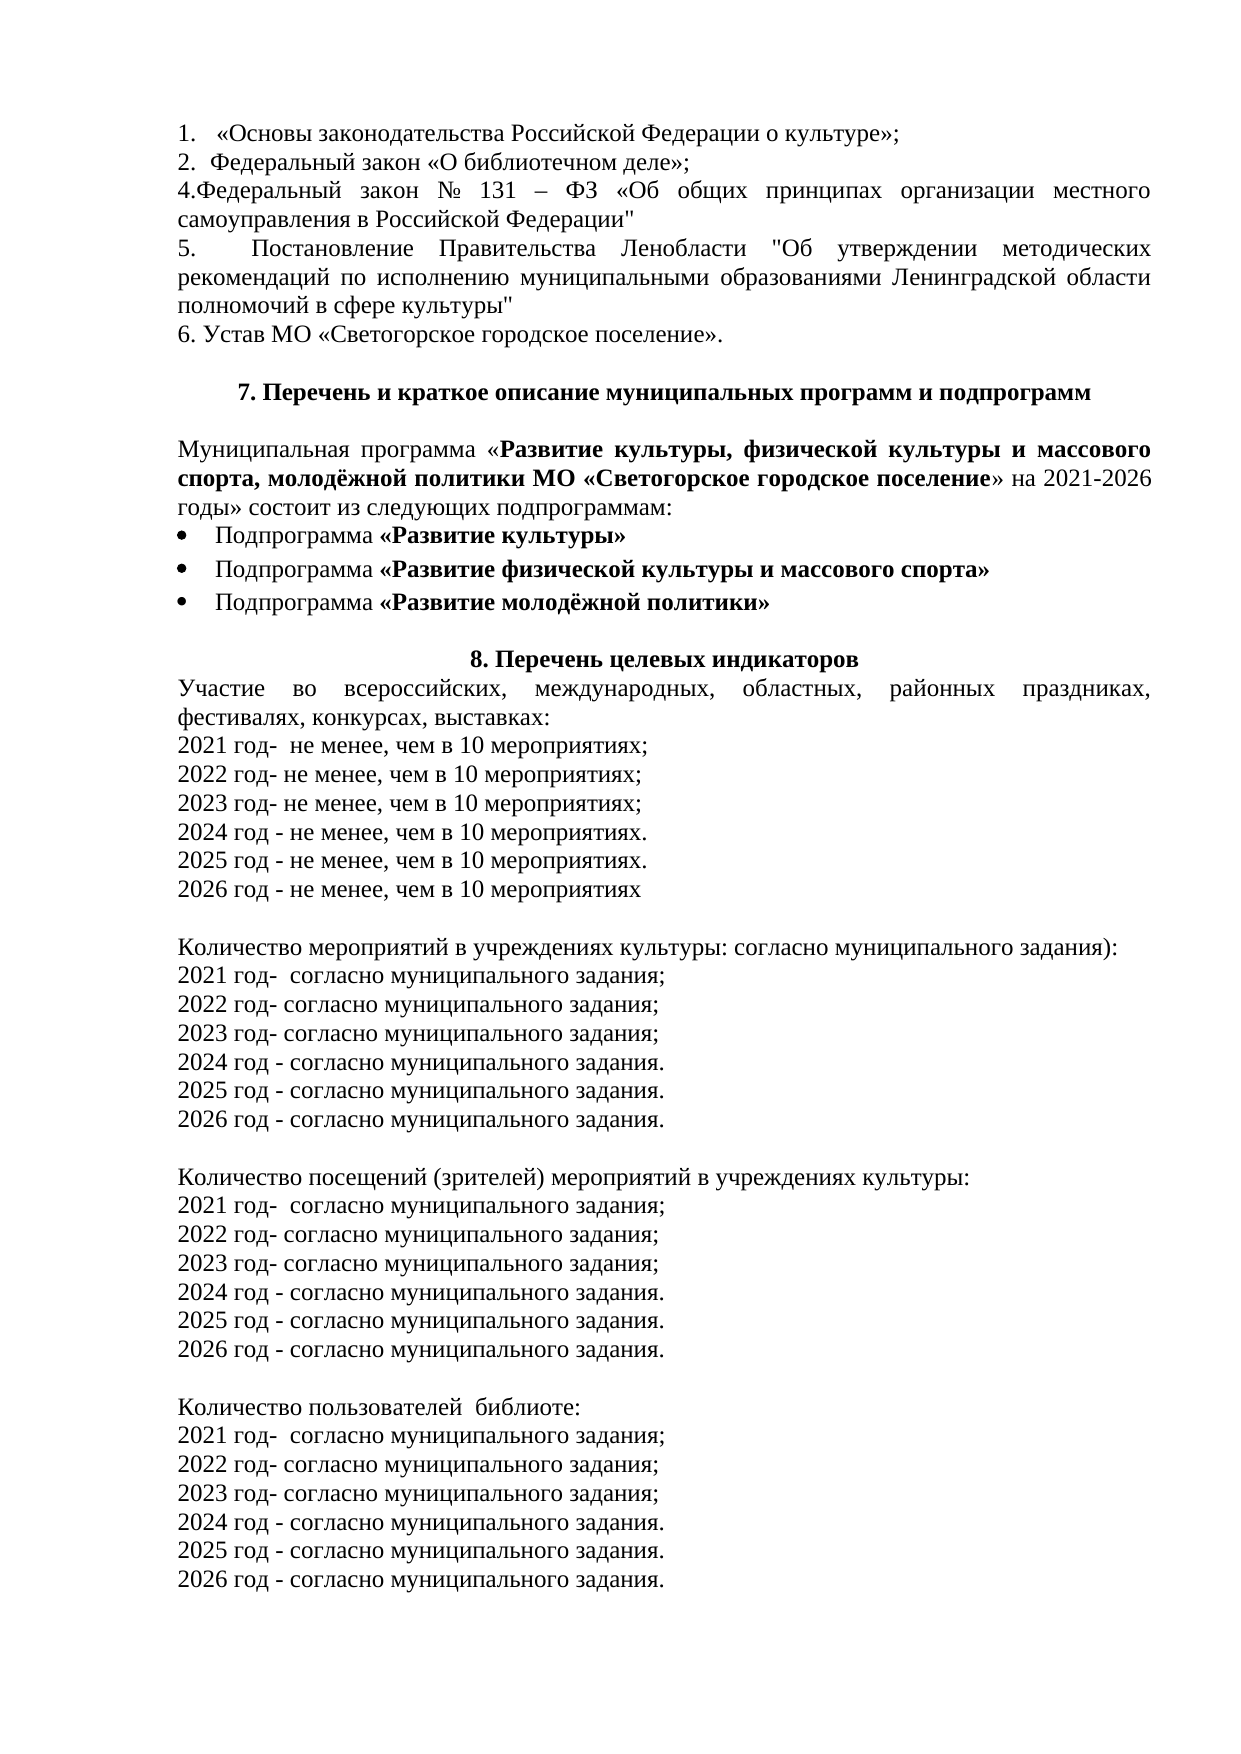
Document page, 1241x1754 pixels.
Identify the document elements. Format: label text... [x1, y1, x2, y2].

text 2023 год- согласно муниципального задания; [177, 1478, 1152, 1507]
text 2025 год - согласно муниципального задания. [177, 1305, 1152, 1334]
text 6. Устав МО «Светогорское городское поселение». [177, 319, 1152, 348]
text 2023 год- согласно муниципального задания; [177, 1248, 1152, 1277]
text Количество посещений (зрителей) мероприятий в учреждениях культуры: [177, 1162, 1152, 1190]
text 2026 год - не менее, чем в 10 мероприятиях [177, 874, 1152, 903]
text 2024 год - не менее, чем в 10 мероприятиях. [177, 817, 1152, 845]
text 2025 год - не менее, чем в 10 мероприятиях. [177, 845, 1152, 874]
text 2023 год- не менее, чем в 10 мероприятиях; [177, 788, 1152, 817]
text Муниципальная программа «Развитие культуры, физической культуры и массового спорта, молодёжной политики МО «Светогорское городское поселение» на 2021-2026 годы» состоит из следующих подпрограммам: [177, 434, 1152, 521]
text 4.Федеральный закон № 131 – ФЗ «Об общих принципах организации местного самоуправления в Российской Федерации" [177, 176, 1152, 233]
text 2023 год- согласно муниципального задания; [177, 1018, 1152, 1047]
text 2026 год - согласно муниципального задания. [177, 1334, 1152, 1363]
text 8. Перечень целевых индикаторов [177, 644, 1152, 673]
text 2021 год- согласно муниципального задания; [177, 960, 1152, 989]
text 2024 год - согласно муниципального задания. [177, 1507, 1152, 1535]
text Участие во всероссийских, международных, областных, районных праздниках, фестивалях, конкурсах, выставках: [177, 673, 1152, 730]
text 2022 год- не менее, чем в 10 мероприятиях; [177, 759, 1152, 788]
text 2022 год- согласно муниципального задания; [177, 989, 1152, 1018]
list Подпрограмма «Развитие культуры» [177, 521, 1152, 549]
text 2025 год - согласно муниципального задания. [177, 1075, 1152, 1104]
text 2026 год - согласно муниципального задания. [177, 1564, 1152, 1593]
text 2022 год- согласно муниципального задания; [177, 1449, 1152, 1478]
text 2021 год- согласно муниципального задания; [177, 1190, 1152, 1219]
text Количество мероприятий в учреждениях культуры: согласно муниципального задания): [177, 932, 1152, 960]
list Подпрограмма «Развитие физической культуры и массового спорта» [177, 554, 1152, 582]
list Подпрограмма «Развитие молодёжной политики» [177, 587, 1152, 615]
text 2024 год - согласно муниципального задания. [177, 1047, 1152, 1075]
text 7. Перечень и краткое описание муниципальных программ и подпрограмм [177, 377, 1152, 406]
text 2025 год - согласно муниципального задания. [177, 1535, 1152, 1564]
text 2026 год - согласно муниципального задания. [177, 1104, 1152, 1133]
text 2022 год- согласно муниципального задания; [177, 1219, 1152, 1248]
text 2. Федеральный закон «О библиотечном деле»; [177, 147, 1152, 176]
text 2021 год- согласно муниципального задания; [177, 1420, 1152, 1449]
text 5. Постановление Правительства Ленобласти "Об утверждении методических рекомендаций по исполнению муниципальными образованиями Ленинградской области полномочий в сфере культуры" [177, 233, 1152, 319]
text Количество пользователей библиоте: [177, 1392, 1152, 1420]
text 1. «Основы законодательства Российской Федерации о культуре»; [177, 118, 1152, 147]
text 2024 год - согласно муниципального задания. [177, 1277, 1152, 1305]
text 2021 год- не менее, чем в 10 мероприятиях; [177, 730, 1152, 759]
